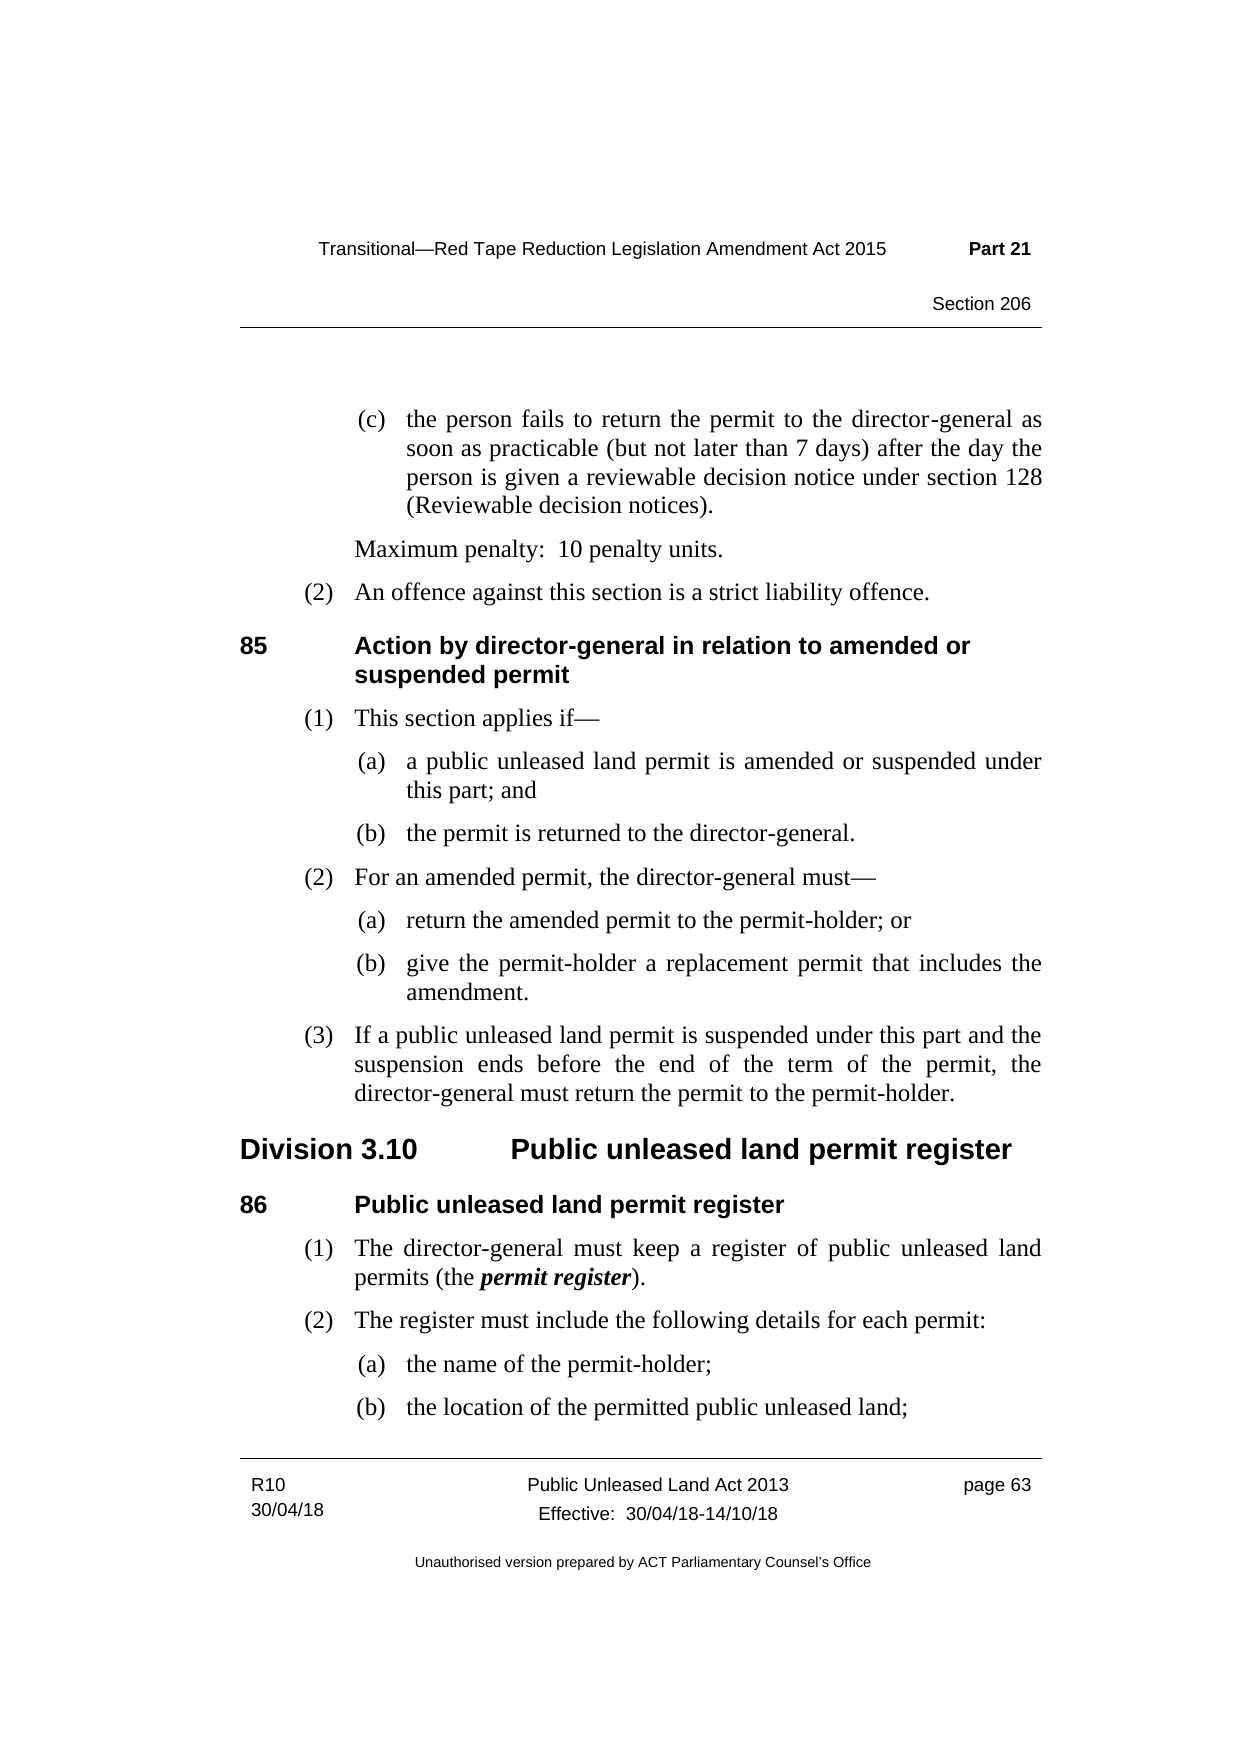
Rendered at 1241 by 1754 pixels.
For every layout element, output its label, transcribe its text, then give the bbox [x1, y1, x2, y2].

text Division 3.10 Public unleased land permit register [239, 1132, 1042, 1165]
text (1) This section applies if— [239, 703, 1042, 732]
text Maximum penalty: 10 penalty units. [354, 534, 1042, 562]
text (c) the person fails to return the permit to the director-general as soon as practicable (but not later than 7 days) after the day the person is given a reviewable decision notice under section 128 (Reviewable decision notices). [239, 404, 1042, 519]
text (2) An offence against this section is a strict liability offence. [239, 577, 1042, 606]
text (2) The register must include the following details for each permit: [239, 1306, 1042, 1334]
text 86 Public unleased land permit register [239, 1190, 1042, 1219]
text 85 Action by director-general in relation to amended or suspended permit [239, 631, 1042, 688]
text (a) a public unleased land permit is amended or suspended under this part; and [239, 746, 1042, 804]
text (a) return the amended permit to the permit-holder; or [239, 905, 1042, 934]
text (1) The director-general must keep a register of public unleased land permits (the permit register). [239, 1233, 1042, 1291]
text (b) the permit is returned to the director-general. [239, 818, 1042, 847]
text (b) give the permit-holder a replacement permit that includes the amendment. [239, 948, 1042, 1006]
text (2) For an amended permit, the director-general must— [239, 862, 1042, 890]
text (b) the location of the permitted public unleased land; [239, 1392, 1042, 1421]
text (a) the name of the permit-holder; [239, 1349, 1042, 1378]
text (3) If a public unleased land permit is suspended under this part and the suspension ends before the end of the term of the permit, the director-general must return the permit to the permit-holder. [239, 1020, 1042, 1107]
